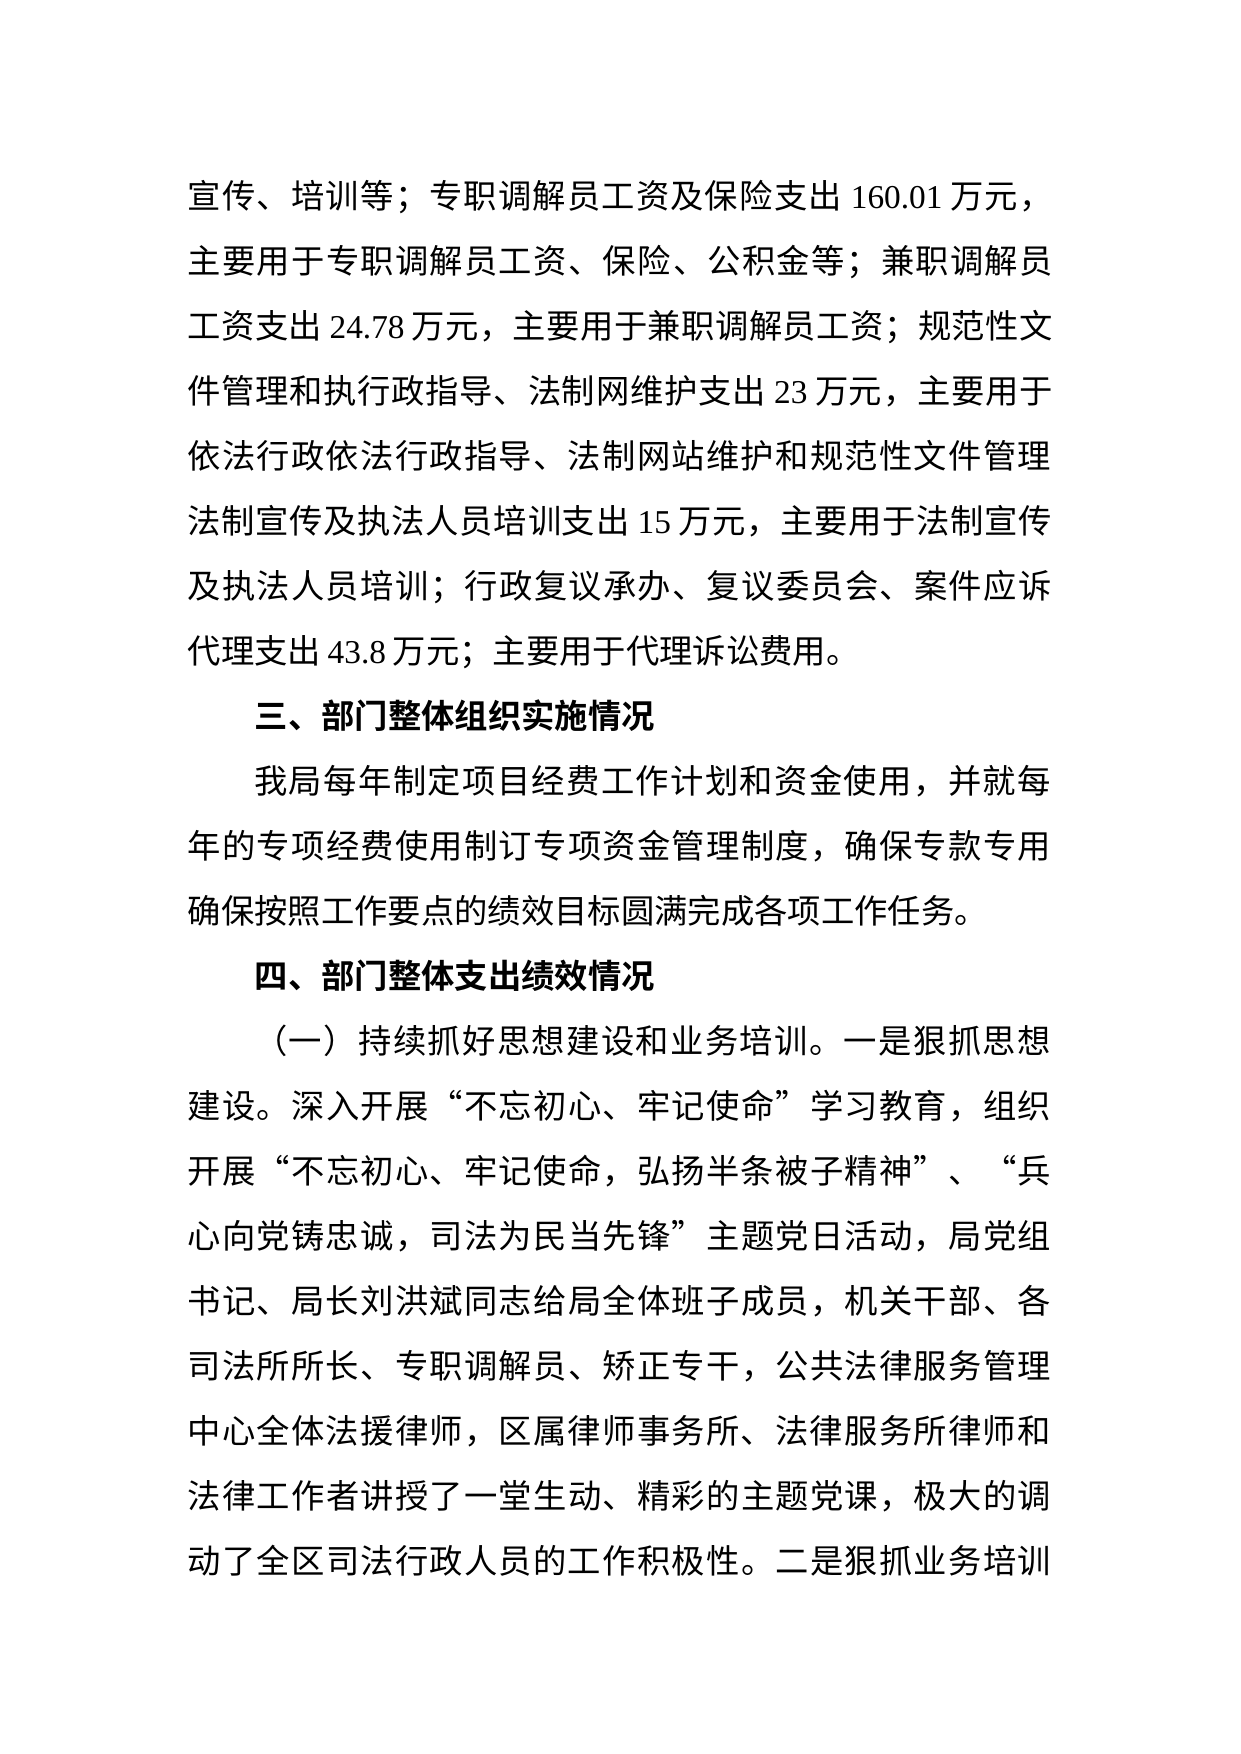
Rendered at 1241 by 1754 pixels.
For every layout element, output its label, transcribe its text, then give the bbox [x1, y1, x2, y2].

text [187, 1007, 1053, 1592]
text 我局每年制定项目经费工作计划和资金使用，并就每年的专项经费使用制订专项资金管理制度，确保专款专用，确保按照工作要点的绩效目标圆满完成各项工作任务。 [187, 747, 1053, 942]
text 四、部门整体支出绩效情况 [187, 942, 1053, 1007]
text 三、部门整体组织实施情况 [187, 682, 1053, 747]
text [187, 162, 1053, 682]
